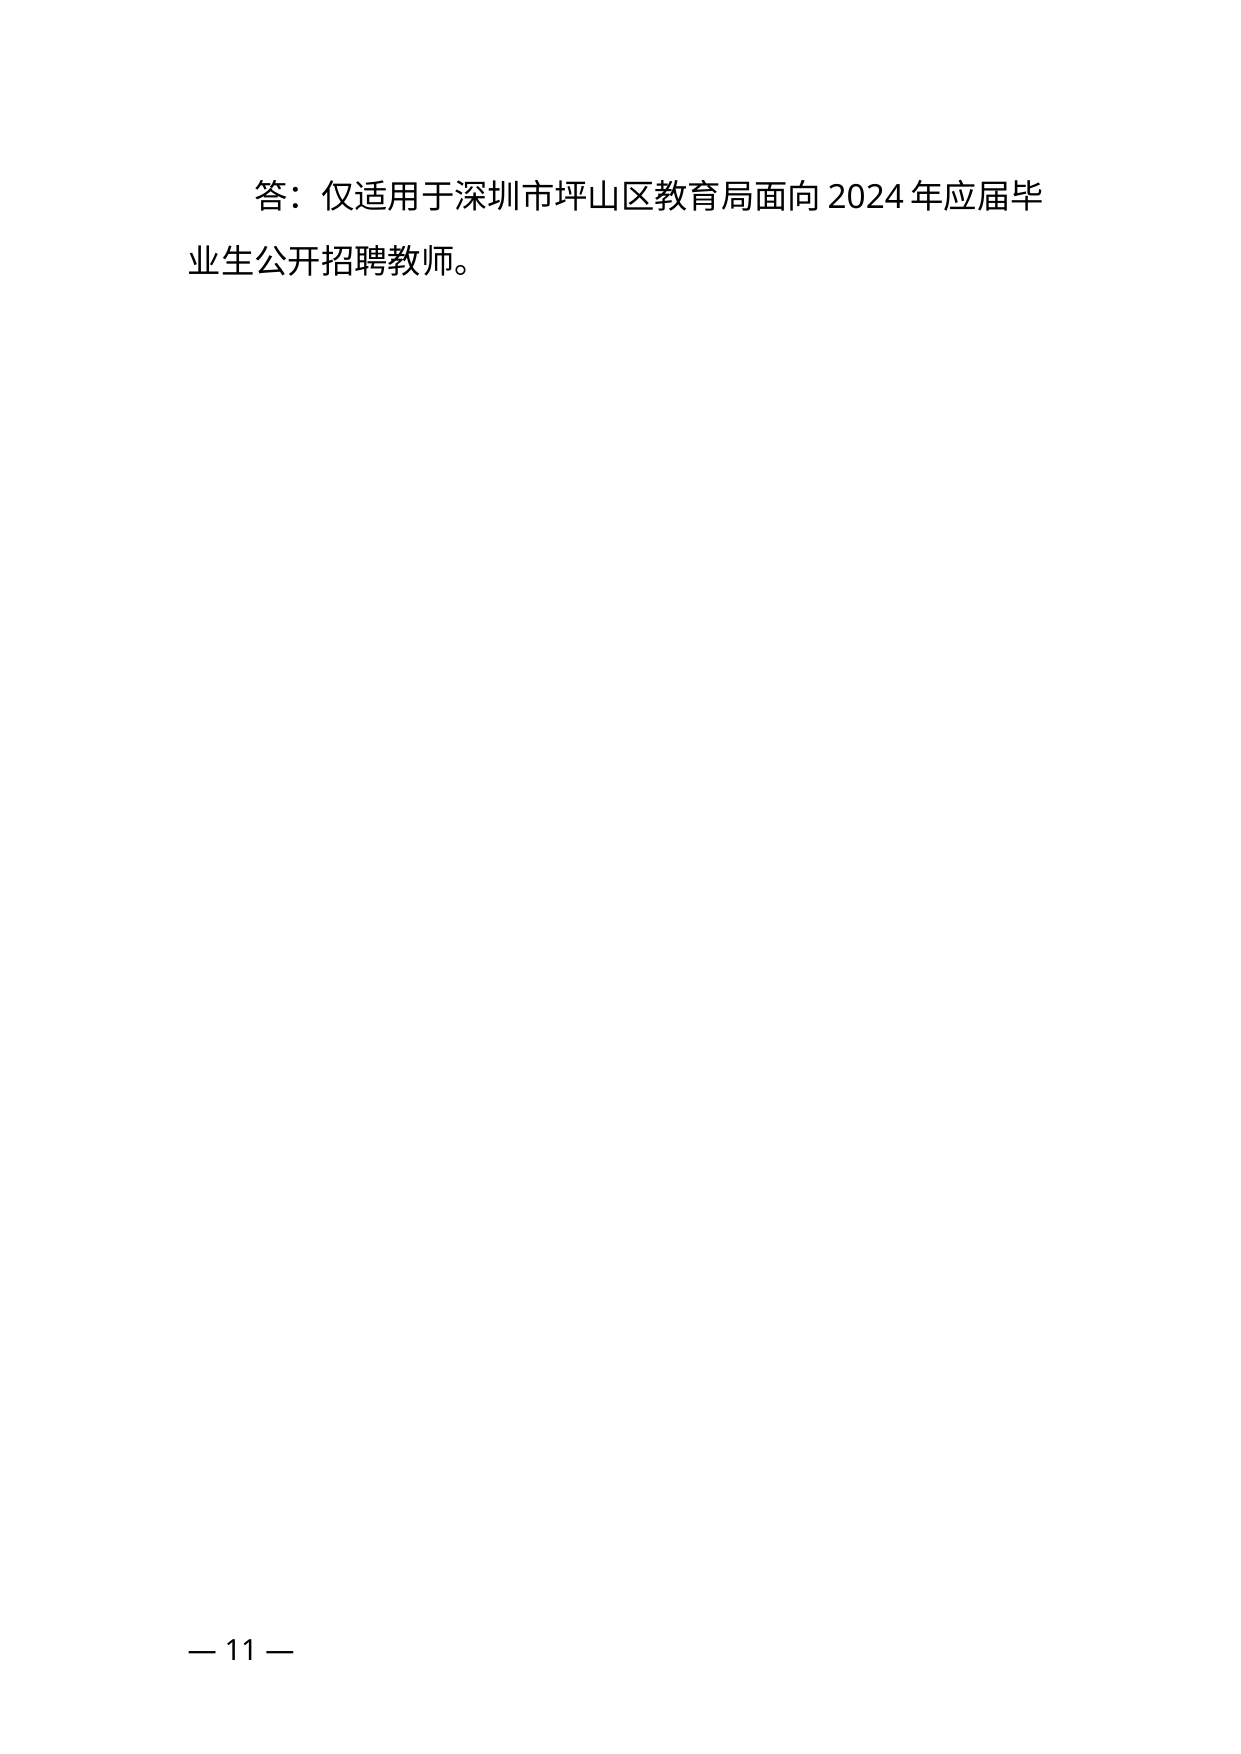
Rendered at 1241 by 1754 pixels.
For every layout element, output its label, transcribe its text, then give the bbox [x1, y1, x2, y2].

text 答：仅适用于深圳市坪山区教育局面向2024年应届毕业生公开招聘教师。 [187, 162, 1053, 292]
